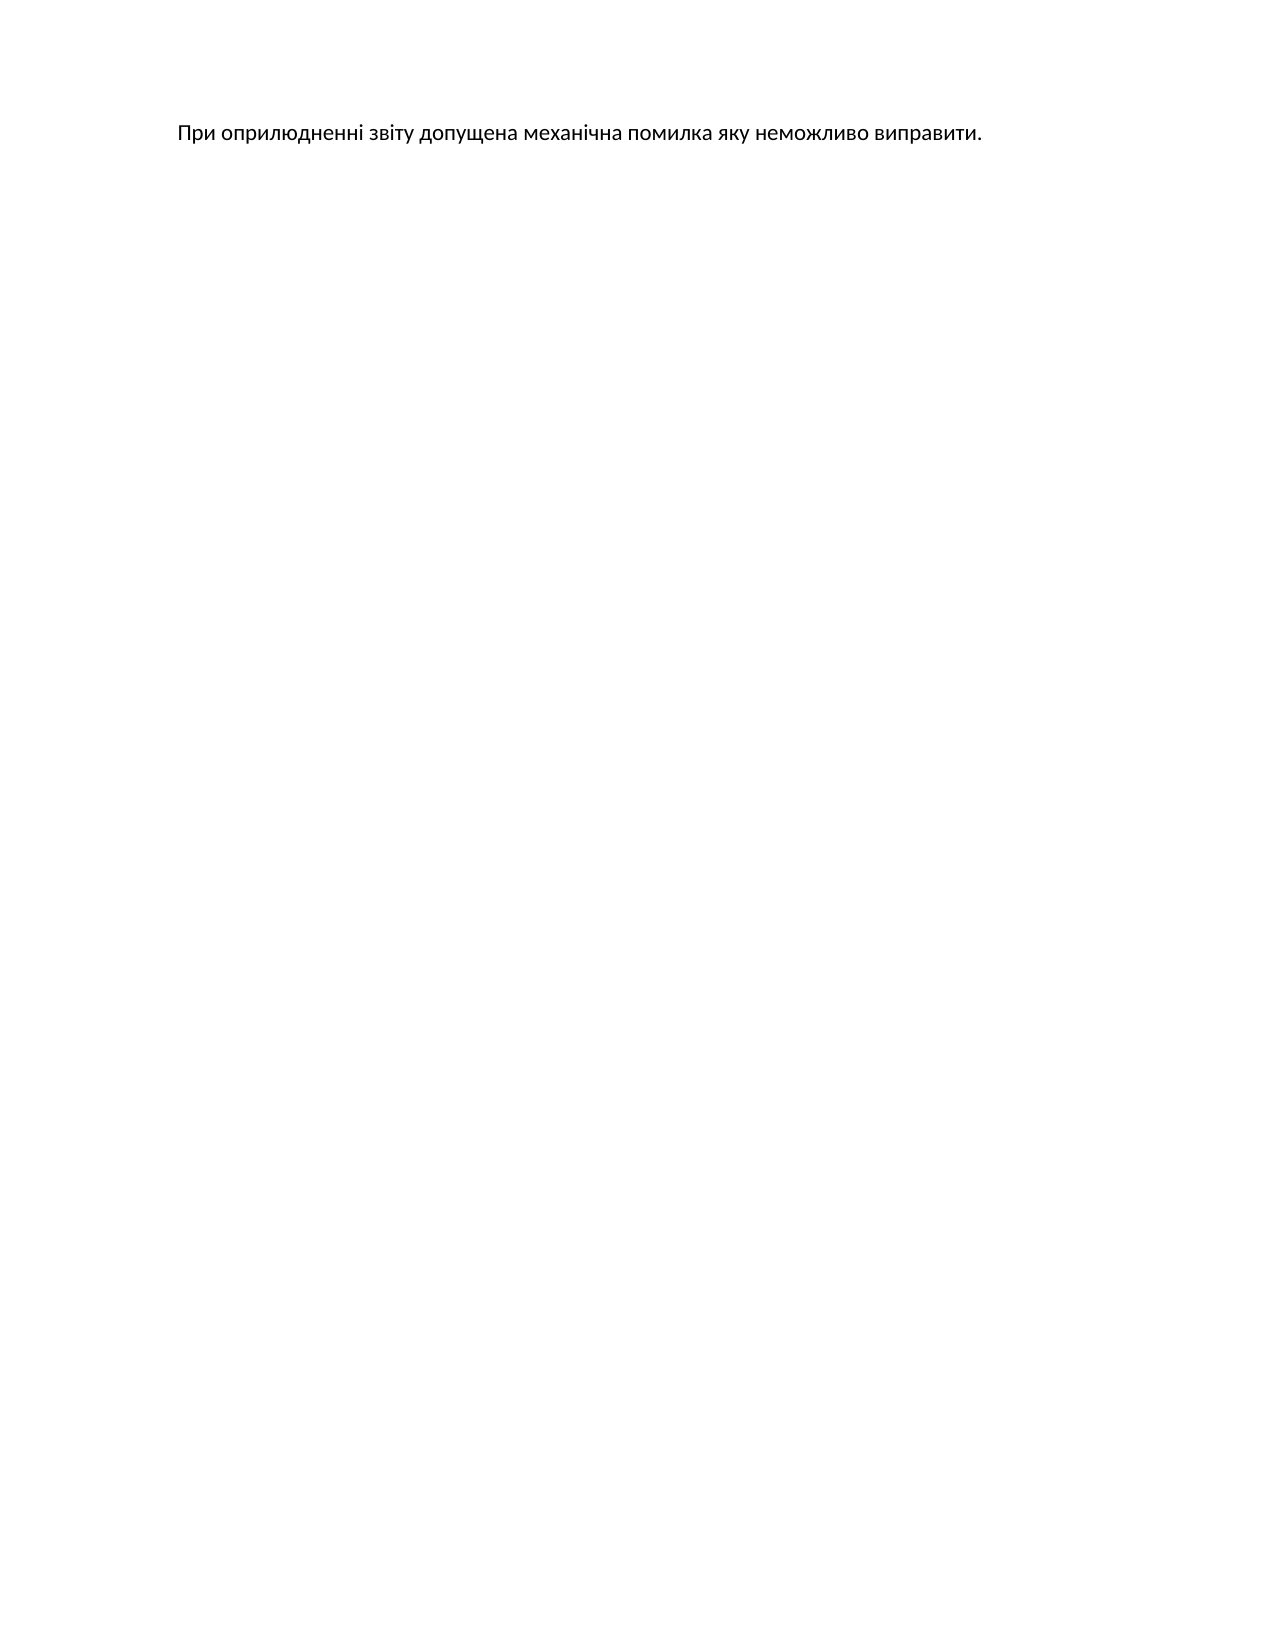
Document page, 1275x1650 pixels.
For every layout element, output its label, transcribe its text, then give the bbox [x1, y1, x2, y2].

text При оприлюдненні звіту допущена механічна помилка яку неможливо виправити. [177, 118, 1186, 146]
